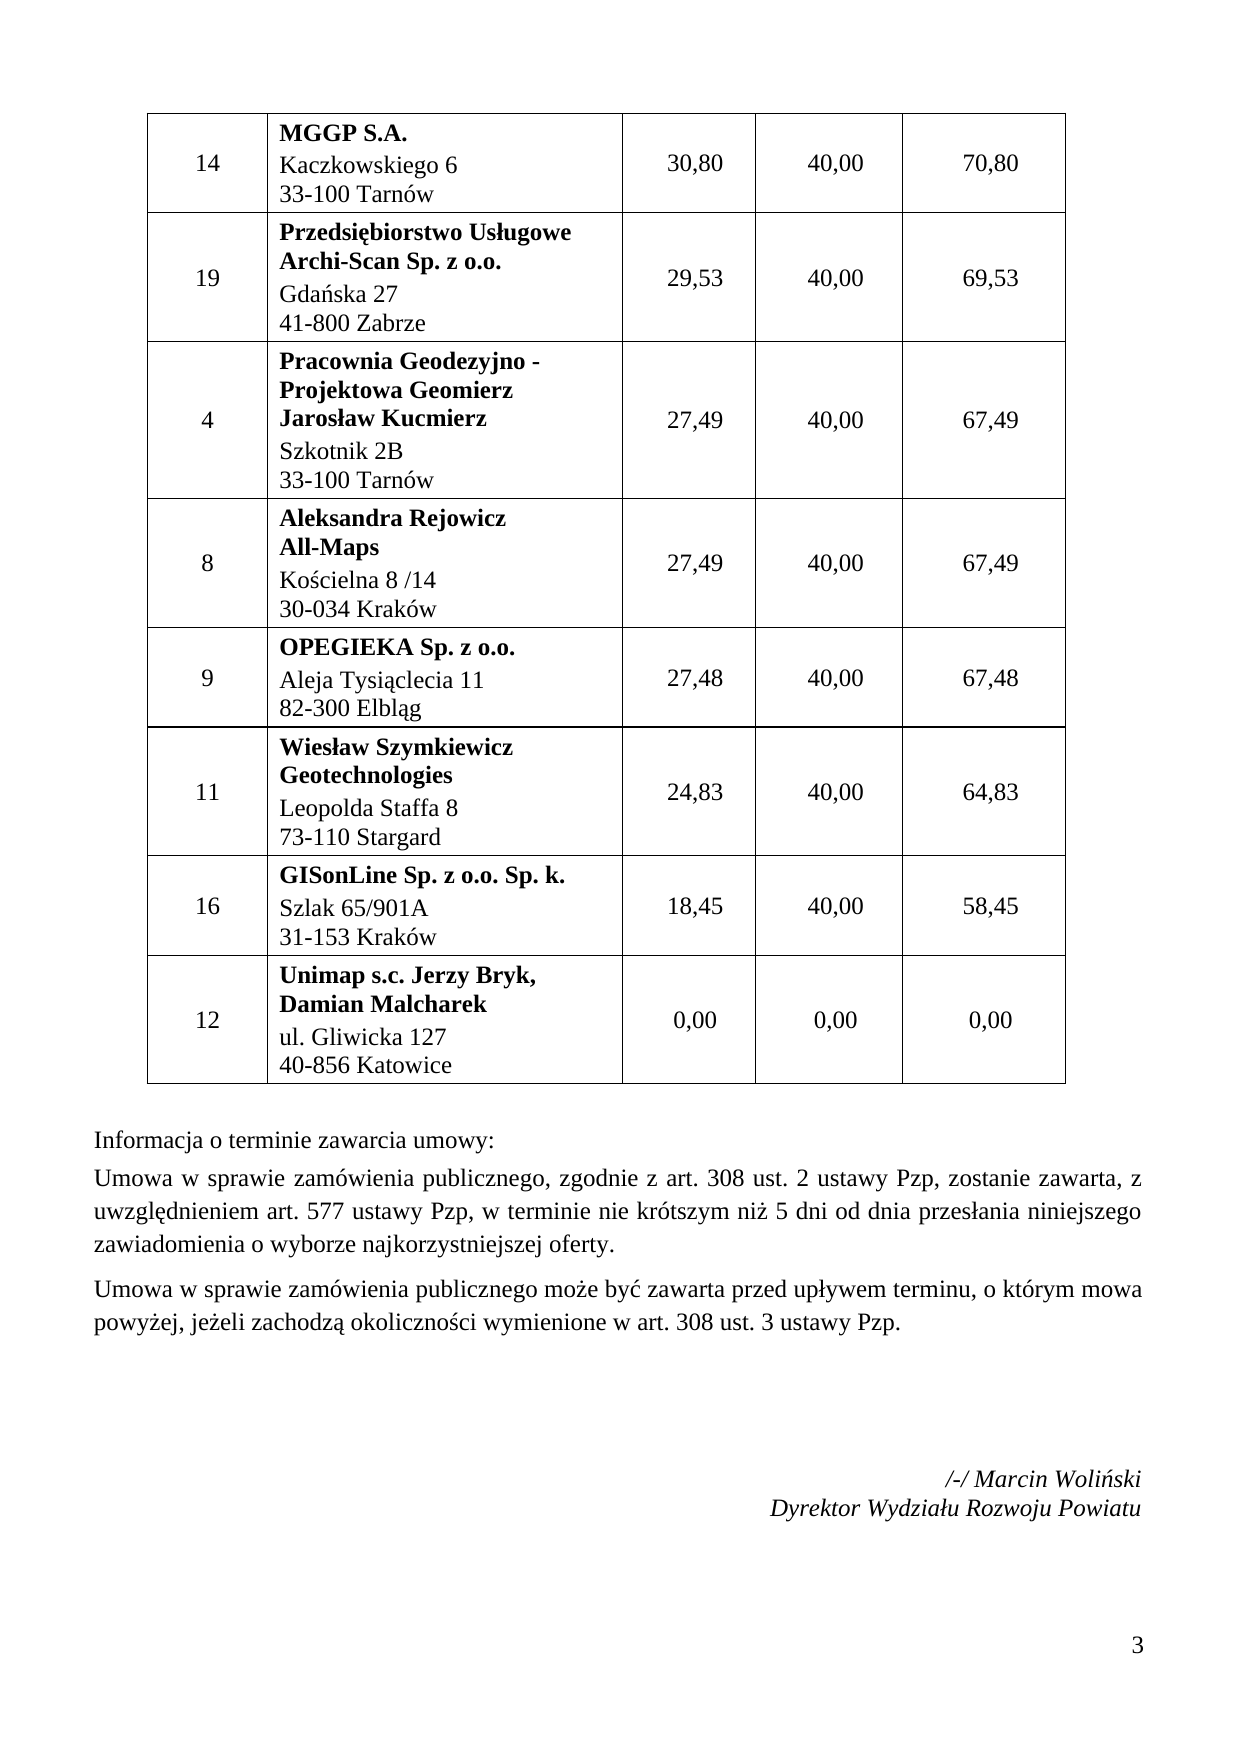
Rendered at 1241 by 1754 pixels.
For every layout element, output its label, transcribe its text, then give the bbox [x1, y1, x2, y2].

table_cell 58,45 [903, 856, 1065, 955]
table_cell 29,53 [623, 213, 755, 341]
table_cell 69,53 [903, 213, 1065, 341]
text Umowa w sprawie zamówienia publicznego, zgodnie z art. 308 ust. 2 ustawy Pzp, zostanie zawarta, z uwzględnieniem art. 577 ustawy Pzp, w terminie nie krótszym niż 5 dni od dnia przesłania niniejszego zawiadomienia o wyborze najkorzystniejszej oferty. [94, 1163, 1144, 1257]
table_cell 64,83 [903, 728, 1065, 855]
table_cell 27,49 [623, 342, 755, 498]
table_cell 9 [148, 628, 267, 726]
table_cell OPEGIEKA Sp. z o.o. Aleja Tysiąclecia 11 82-300 Elbląg [268, 628, 622, 726]
text Informacja o terminie zawarcia umowy: [94, 1126, 1144, 1154]
table_cell 18,45 [623, 856, 755, 955]
table_cell 27,48 [623, 628, 755, 726]
table_cell 12 [148, 956, 267, 1083]
table_header 30,80 [623, 114, 755, 212]
table_cell 19 [148, 213, 267, 341]
table_cell 0,00 [756, 956, 902, 1083]
table_cell 40,00 [756, 856, 902, 955]
table_cell 4 [148, 342, 267, 498]
table_header 70,80 [903, 114, 1065, 212]
table_cell 40,00 [756, 213, 902, 341]
table_cell 16 [148, 856, 267, 955]
table_cell Wiesław Szymkiewicz Geotechnologies Leopolda Staffa 8 73-110 Stargard [268, 728, 622, 855]
table_cell 40,00 [756, 499, 902, 627]
table_header 40,00 [756, 114, 902, 212]
table_cell 40,00 [756, 342, 902, 498]
table_cell 67,49 [903, 499, 1065, 627]
table_cell 67,48 [903, 628, 1065, 726]
table_cell 27,49 [623, 499, 755, 627]
table_cell 8 [148, 499, 267, 627]
table_cell Aleksandra Rejowicz All-Maps Kościelna 8 /14 30-034 Kraków [268, 499, 622, 627]
table_cell 11 [148, 728, 267, 855]
table_header MGGP S.A. Kaczkowskiego 6 33-100 Tarnów [268, 114, 622, 212]
table_cell Unimap s.c. Jerzy Bryk, Damian Malcharek ul. Gliwicka 127 40-856 Katowice [268, 956, 622, 1083]
table_header 14 [148, 114, 267, 212]
table_cell 67,49 [903, 342, 1065, 498]
text /-/ Marcin Woliński Dyrektor Wydziału Rozwoju Powiatu [581, 1464, 1144, 1522]
table_cell 0,00 [623, 956, 755, 1083]
table_cell 40,00 [756, 728, 902, 855]
table_cell 0,00 [903, 956, 1065, 1083]
table_cell Przedsiębiorstwo Usługowe Archi-Scan Sp. z o.o. Gdańska 27 41-800 Zabrze [268, 213, 622, 341]
table_cell GISonLine Sp. z o.o. Sp. k. Szlak 65/901A 31-153 Kraków [268, 856, 622, 955]
table_cell Pracownia Geodezyjno - Projektowa Geomierz Jarosław Kucmierz Szkotnik 2B 33-100 Tarnów [268, 342, 622, 498]
table_cell 24,83 [623, 728, 755, 855]
table_cell 40,00 [756, 628, 902, 726]
text Umowa w sprawie zamówienia publicznego może być zawarta przed upływem terminu, o którym mowa powyżej, jeżeli zachodzą okoliczności wymienione w art. 308 ust. 3 ustawy Pzp. [94, 1274, 1144, 1336]
